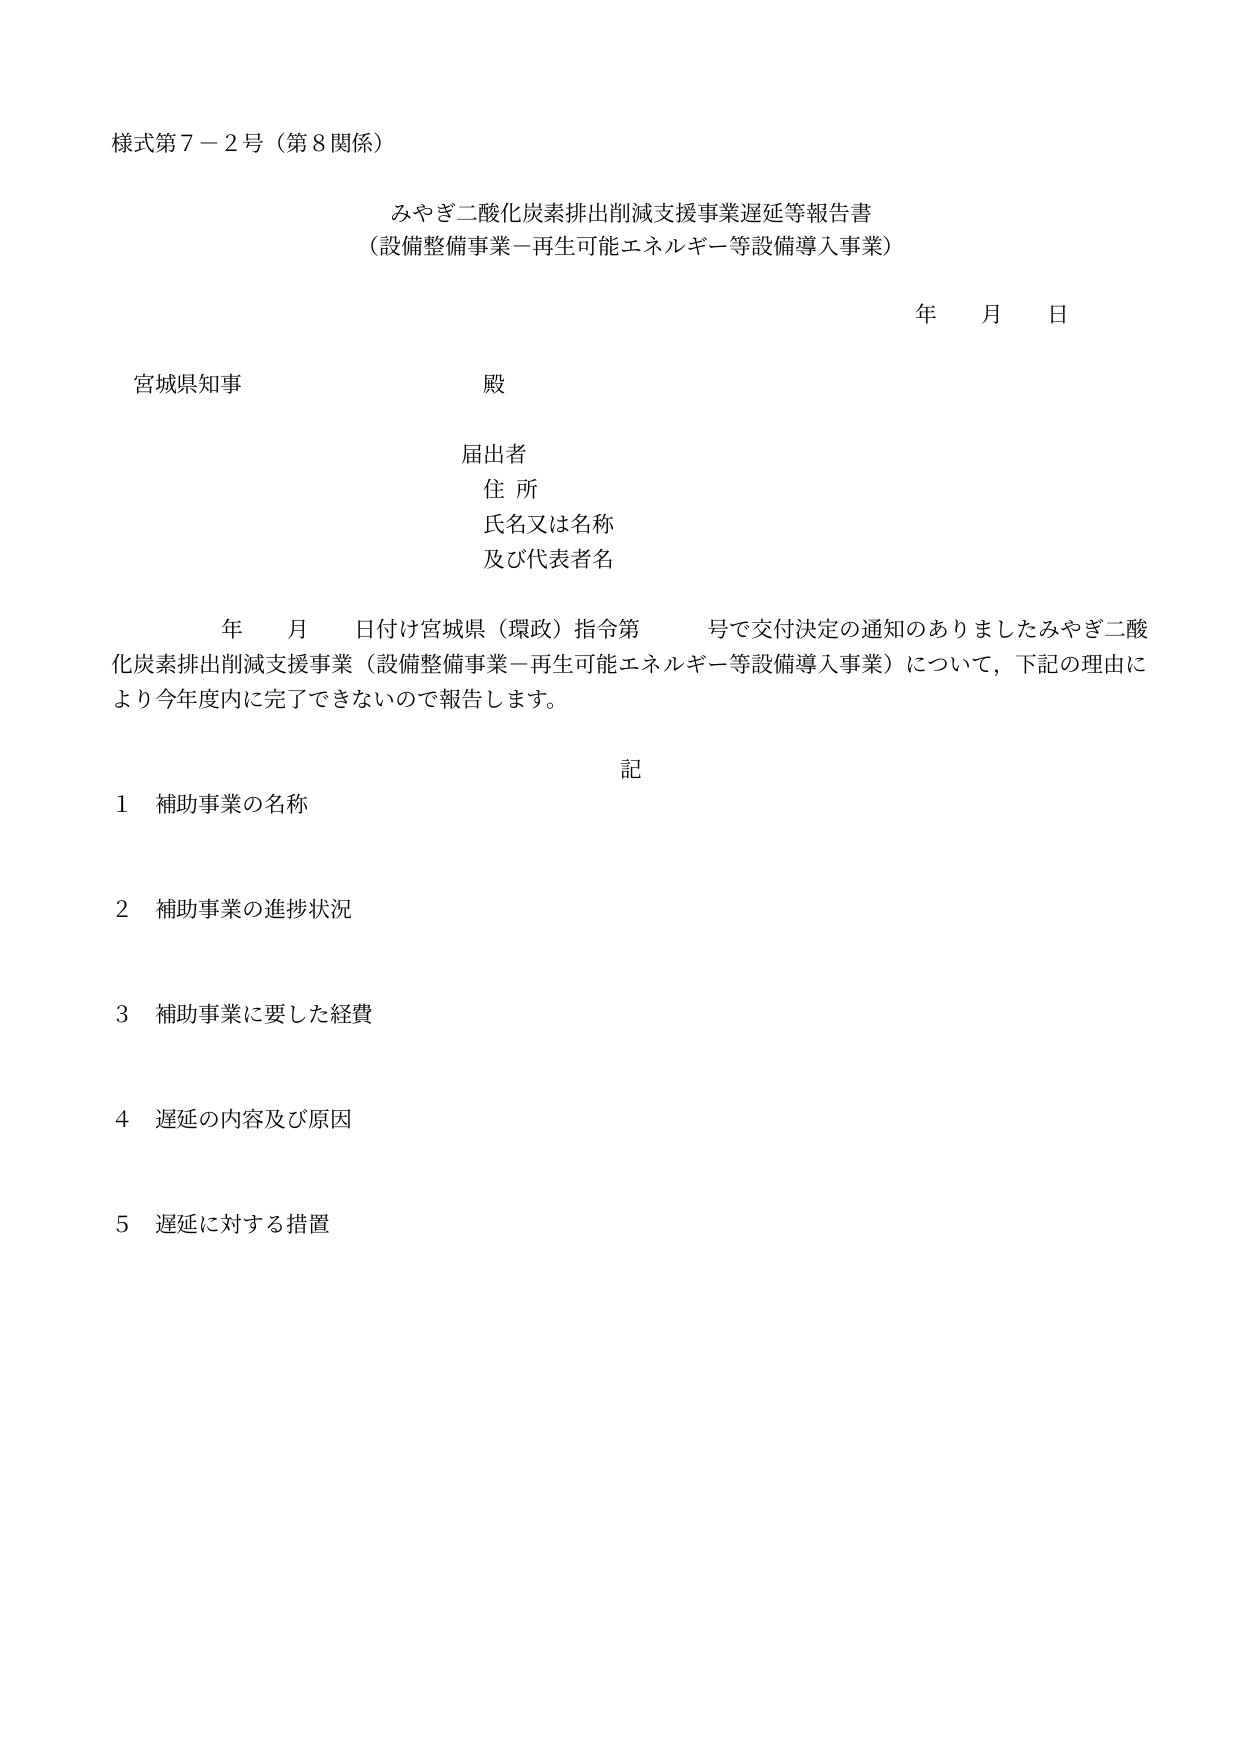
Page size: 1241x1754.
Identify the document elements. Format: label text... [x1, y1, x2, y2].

table_cell 様式第７－２号（第８関係） みやぎ二酸化炭素排出削減支援事業遅延等報告書 （設備整備事業－再生可能エネルギー等設備導入事業） 年 月 日 宮城県知事 殿 届出者 住 所 氏名又は名称 及び代表者名 年 月 日付け宮城県（環政）指令第 号で交付決定の通知のありましたみやぎ二酸化炭素排出削減支援事業（設備整備事業－再生可能エネルギー等設備導入事業）について，下記の理由により今年度内に完了できないので報告します。 記 １ 補助事業の名称 ２ 補助事業の進捗状況 ３ 補助事業に要した経費 ４ 遅延の内容及び原因 ５ 遅延に対する措置 [100, 90, 1163, 1661]
